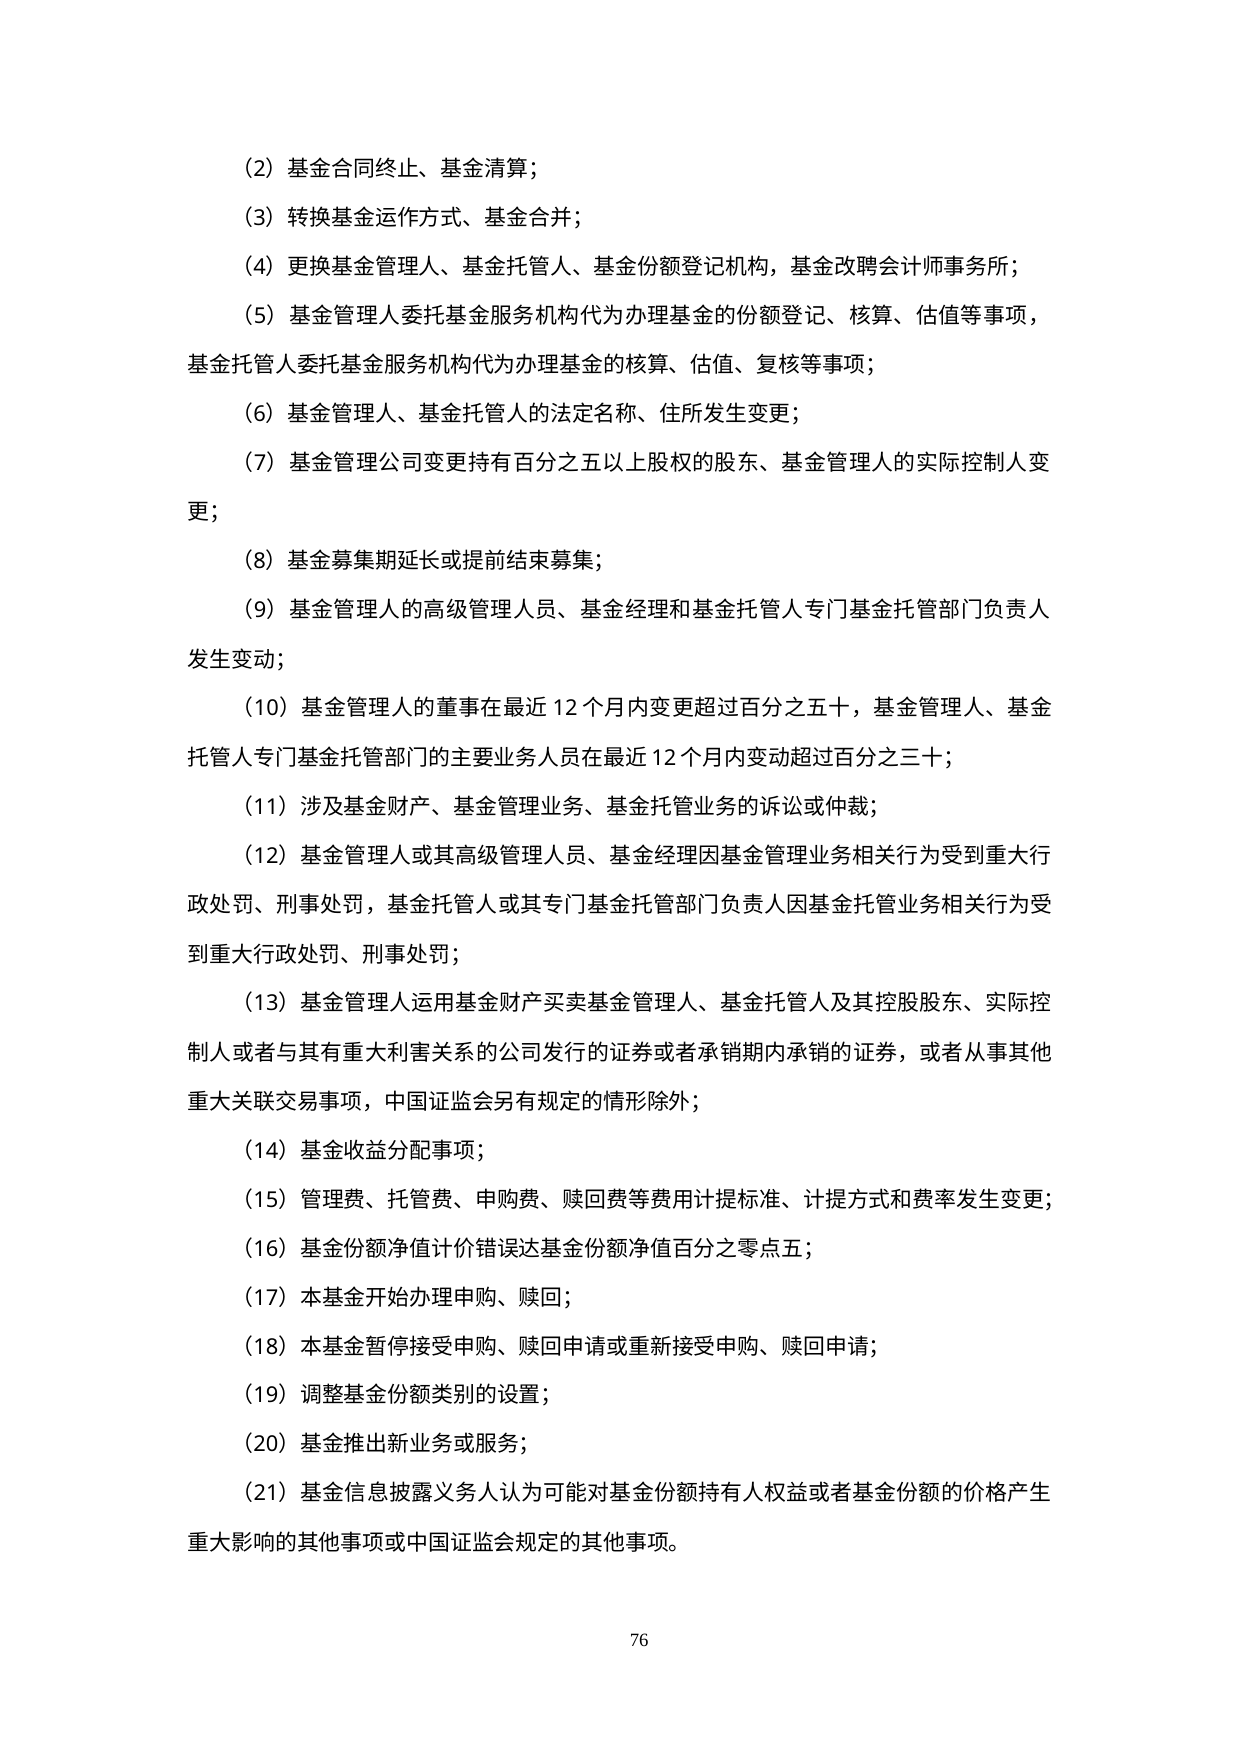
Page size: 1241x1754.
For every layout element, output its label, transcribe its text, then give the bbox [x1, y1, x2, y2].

text （17）本基金开始办理申购、赎回； [187, 1279, 1053, 1312]
text （18）本基金暂停接受申购、赎回申请或重新接受申购、赎回申请； [187, 1328, 1053, 1361]
text （15）管理费、托管费、申购费、赎回费等费用计提标准、计提方式和费率发生变更； [187, 1181, 1053, 1214]
text （2）基金合同终止、基金清算； [187, 151, 1053, 183]
text （9）基金管理人的高级管理人员、基金经理和基金托管人专门基金托管部门负责人发生变动； [187, 591, 1053, 674]
text （10）基金管理人的董事在最近12个月内变更超过百分之五十，基金管理人、基金托管人专门基金托管部门的主要业务人员在最近12个月内变动超过百分之三十； [187, 690, 1053, 772]
text （21）基金信息披露义务人认为可能对基金份额持有人权益或者基金份额的价格产生重大影响的其他事项或中国证监会规定的其他事项。 [187, 1474, 1053, 1557]
text （14）基金收益分配事项； [187, 1133, 1053, 1166]
text （20）基金推出新业务或服务； [187, 1426, 1053, 1459]
text （13）基金管理人运用基金财产买卖基金管理人、基金托管人及其控股股东、实际控制人或者与其有重大利害关系的公司发行的证券或者承销期内承销的证券，或者从事其他重大关联交易事项，中国证监会另有规定的情形除外； [187, 985, 1053, 1117]
text （8）基金募集期延长或提前结束募集； [187, 543, 1053, 576]
text （6）基金管理人、基金托管人的法定名称、住所发生变更； [187, 395, 1053, 428]
text （19）调整基金份额类别的设置； [187, 1377, 1053, 1410]
text （16）基金份额净值计价错误达基金份额净值百分之零点五； [187, 1230, 1053, 1263]
text （3）转换基金运作方式、基金合并； [187, 199, 1053, 232]
text （4）更换基金管理人、基金托管人、基金份额登记机构，基金改聘会计师事务所； [187, 248, 1053, 281]
text （11）涉及基金财产、基金管理业务、基金托管业务的诉讼或仲裁； [187, 788, 1053, 821]
text （5）基金管理人委托基金服务机构代为办理基金的份额登记、核算、估值等事项，基金托管人委托基金服务机构代为办理基金的核算、估值、复核等事项； [187, 297, 1053, 379]
text （12）基金管理人或其高级管理人员、基金经理因基金管理业务相关行为受到重大行政处罚、刑事处罚，基金托管人或其专门基金托管部门负责人因基金托管业务相关行为受到重大行政处罚、刑事处罚； [187, 837, 1053, 969]
text （7）基金管理公司变更持有百分之五以上股权的股东、基金管理人的实际控制人变更； [187, 444, 1053, 527]
